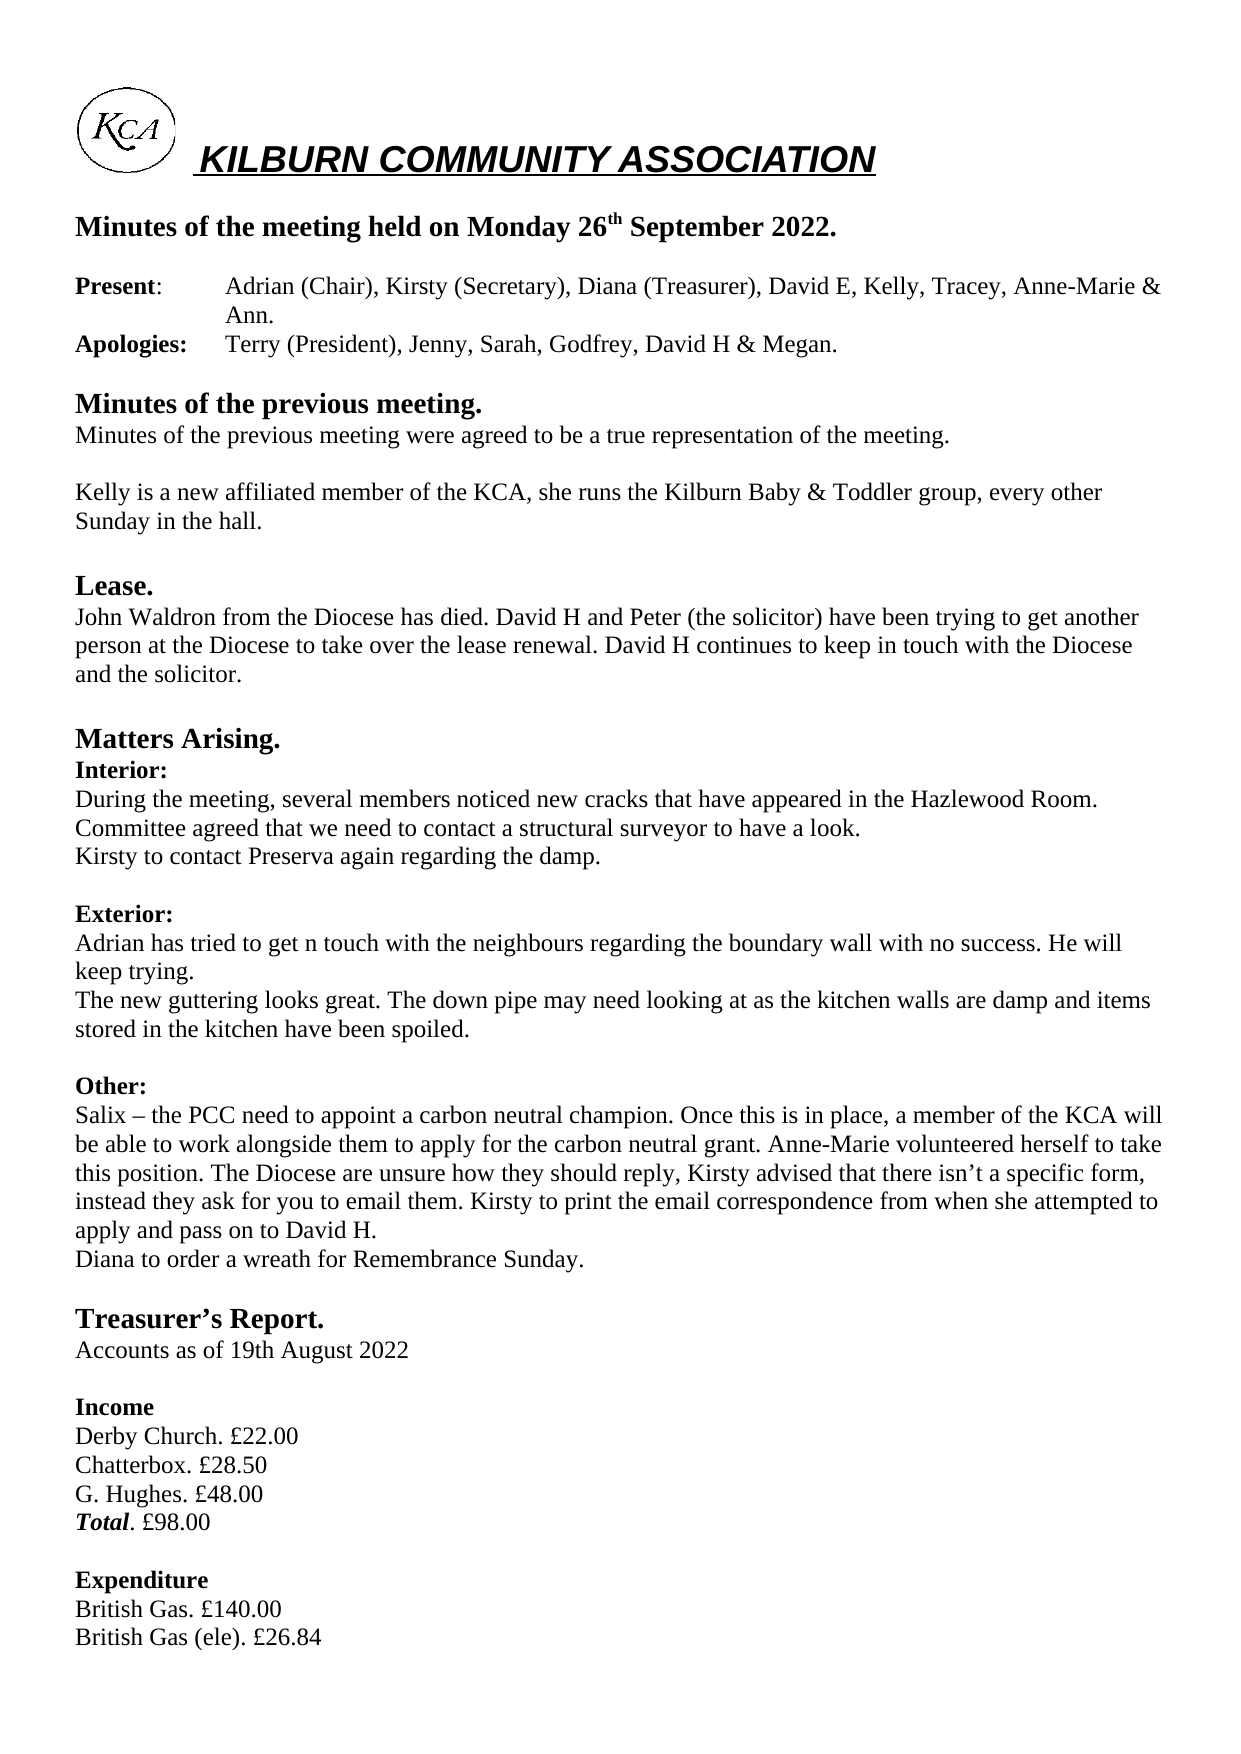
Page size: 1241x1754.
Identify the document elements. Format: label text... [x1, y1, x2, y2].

text Lease. [75, 568, 1165, 602]
text British Gas. £140.00 [75, 1594, 1165, 1622]
text Expenditure [75, 1565, 1165, 1594]
text KILBURN COMMUNITY ASSOCIATION [75, 87, 1165, 180]
text Interior: [75, 755, 1165, 784]
text Present: Adrian (Chair), Kirsty (Secretary), Diana (Treasurer), David E, Kelly, Tracey, Anne-Marie & Ann. [75, 271, 1165, 329]
text Accounts as of 19th August 2022 [75, 1335, 1165, 1364]
text Other: [75, 1071, 1165, 1100]
text Chatterbox. £28.50 [75, 1450, 1165, 1479]
text Diana to order a wreath for Remembrance Sunday. [75, 1244, 1165, 1273]
text Apologies: Terry (President), Jenny, Sarah, Godfrey, David H & Megan. [75, 329, 1165, 357]
text Derby Church. £22.00 [75, 1421, 1165, 1450]
text During the meeting, several members noticed new cracks that have appeared in the Hazlewood Room. Committee agreed that we need to contact a structural surveyor to have a look. [75, 784, 1165, 841]
text John Waldron from the Diocese has died. David H and Peter (the solicitor) have been trying to get another person at the Diocese to take over the lease renewal. David H continues to keep in touch with the Diocese and the solicitor. [75, 602, 1165, 688]
text Exterior: [75, 899, 1165, 928]
text Salix – the PCC need to appoint a carbon neutral champion. Once this is in place, a member of the KCA will be able to work alongside them to apply for the carbon neutral grant. Anne-Marie volunteered herself to take this position. The Diocese are unsure how they should reply, Kirsty advised that there isn’t a specific form, instead they ask for you to email them. Kirsty to print the email correspondence from when she attempted to apply and pass on to David H. [75, 1100, 1165, 1244]
text Kirsty to contact Preserva again regarding the damp. [75, 841, 1165, 870]
text Treasurer’s Report. [75, 1301, 1165, 1335]
text G. Hughes. £48.00 [75, 1479, 1165, 1507]
text Income [75, 1392, 1165, 1421]
text British Gas (ele). £26.84 [75, 1622, 1165, 1651]
text Minutes of the previous meeting were agreed to be a true representation of the meeting. [75, 420, 1165, 448]
text Minutes of the previous meeting. [75, 386, 1165, 420]
text Kelly is a new affiliated member of the KCA, she runs the Kilburn Baby & Toddler group, every other Sunday in the hall. [75, 477, 1165, 535]
text Total. £98.00 [75, 1507, 1165, 1536]
text Minutes of the meeting held on Monday 26th September 2022. [75, 209, 1165, 242]
text Adrian has tried to get n touch with the neighbours regarding the boundary wall with no success. He will keep trying. [75, 928, 1165, 985]
text The new guttering looks great. The down pipe may need looking at as the kitchen walls are damp and items stored in the kitchen have been spoiled. [75, 985, 1165, 1043]
picture [75, 87, 175, 173]
text Matters Arising. [75, 722, 1165, 755]
